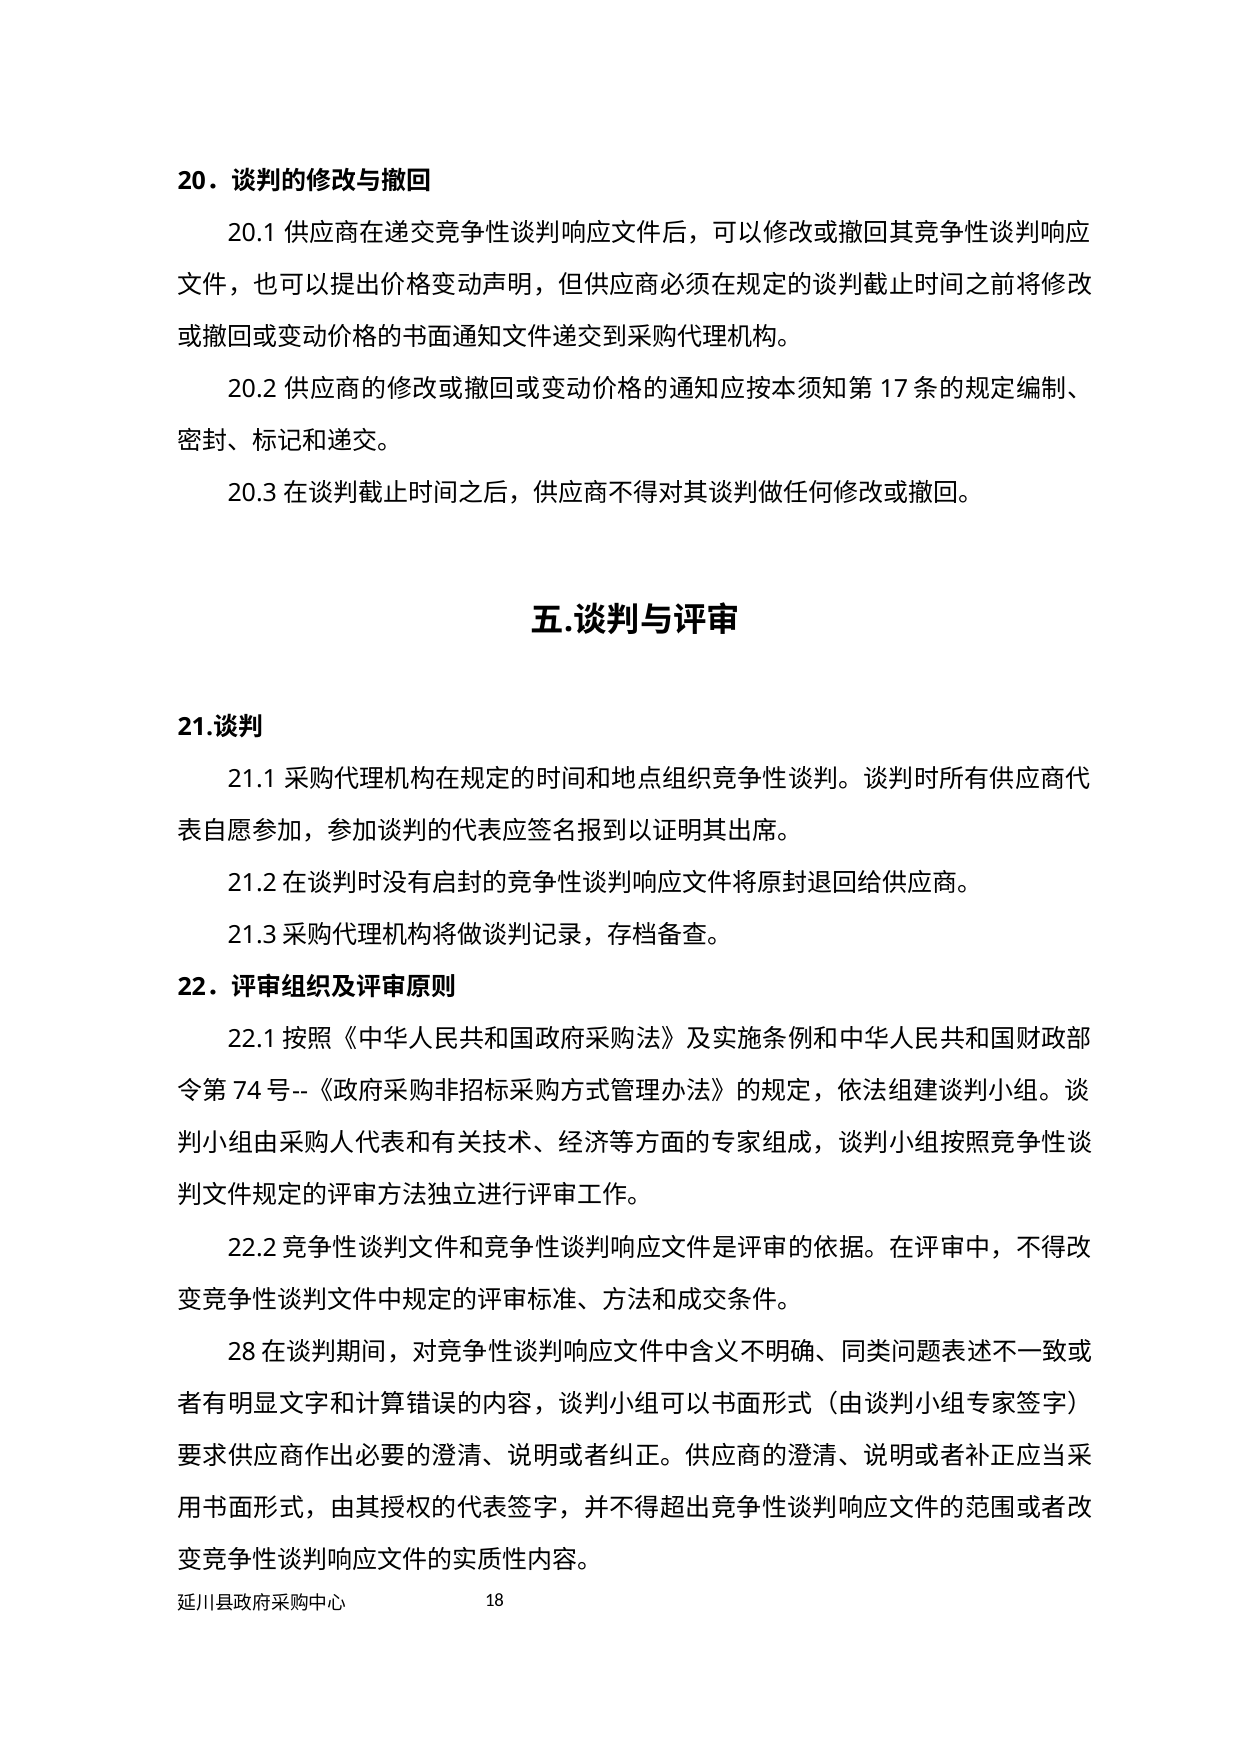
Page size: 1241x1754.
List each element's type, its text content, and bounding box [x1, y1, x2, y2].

text 21.2在谈判时没有启封的竞争性谈判响应文件将原封退回给供应商。 [177, 850, 1093, 902]
text 五.谈判与评审 [177, 589, 1093, 641]
text 20.3 在谈判截止时间之后，供应商不得对其谈判做任何修改或撤回。 [177, 460, 1093, 512]
text 22．评审组织及评审原则 [177, 954, 1093, 1006]
text 22.1按照《中华人民共和国政府采购法》及实施条例和中华人民共和国财政部令第74号--《政府采购非招标采购方式管理办法》的规定，依法组建谈判小组。谈判小组由采购人代表和有关技术、经济等方面的专家组成，谈判小组按照竞争性谈判文件规定的评审方法独立进行评审工作。 [177, 1006, 1093, 1214]
text 21.1 采购代理机构在规定的时间和地点组织竞争性谈判。谈判时所有供应商代表自愿参加，参加谈判的代表应签名报到以证明其出席。 [177, 746, 1093, 850]
text 21.谈判 [177, 693, 1093, 746]
text 20.2 供应商的修改或撤回或变动价格的通知应按本须知第17条的规定编制、密封、标记和递交。 [177, 356, 1093, 460]
text 20.1 供应商在递交竞争性谈判响应文件后，可以修改或撤回其竞争性谈判响应文件，也可以提出价格变动声明，但供应商必须在规定的谈判截止时间之前将修改或撤回或变动价格的书面通知文件递交到采购代理机构。 [177, 200, 1093, 356]
text 20．谈判的修改与撤回 [177, 148, 1093, 200]
text 22.2竞争性谈判文件和竞争性谈判响应文件是评审的依据。在评审中，不得改变竞争性谈判文件中规定的评审标准、方法和成交条件。 [177, 1214, 1093, 1318]
text 28在谈判期间，对竞争性谈判响应文件中含义不明确、同类问题表述不一致或者有明显文字和计算错误的内容，谈判小组可以书面形式（由谈判小组专家签字）要求供应商作出必要的澄清、说明或者纠正。供应商的澄清、说明或者补正应当采用书面形式，由其授权的代表签字，并不得超出竞争性谈判响应文件的范围或者改变竞争性谈判响应文件的实质性内容。 [177, 1318, 1093, 1579]
text 21.3采购代理机构将做谈判记录，存档备查。 [177, 902, 1093, 954]
